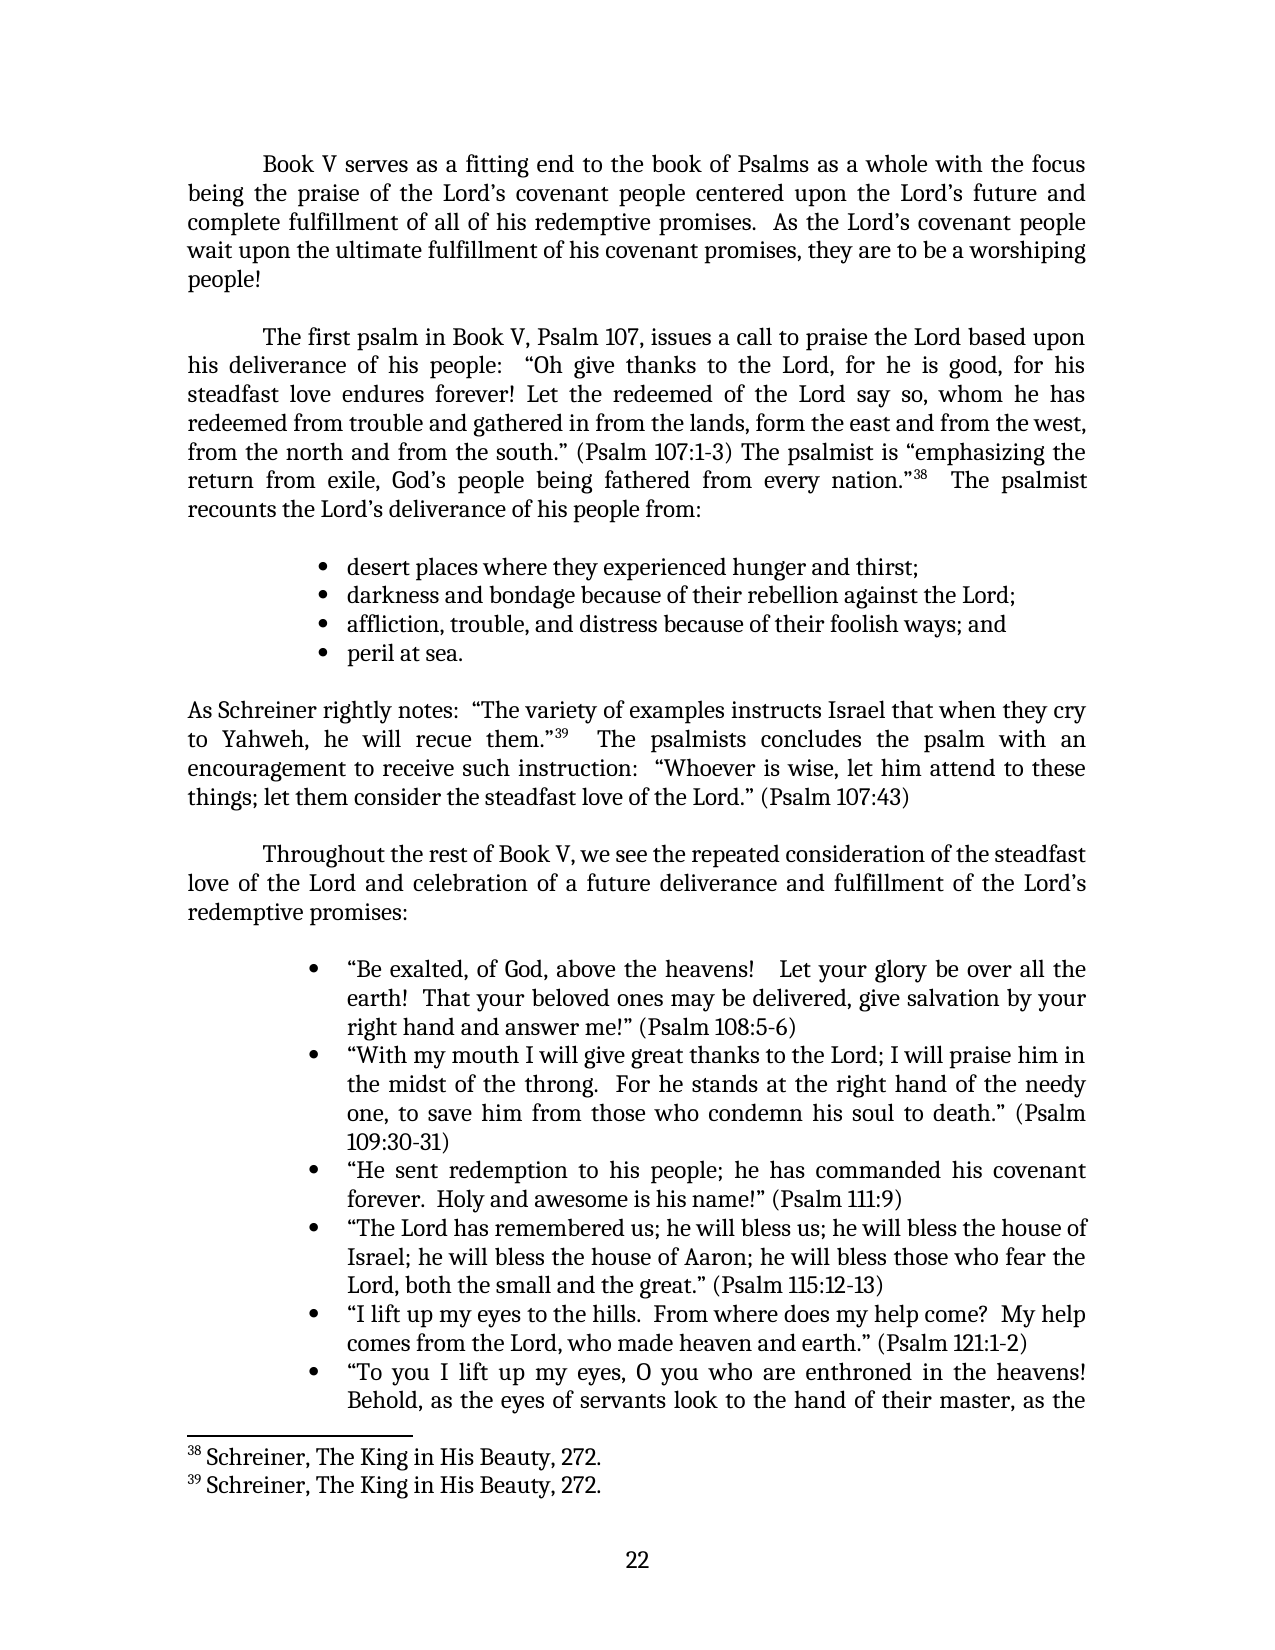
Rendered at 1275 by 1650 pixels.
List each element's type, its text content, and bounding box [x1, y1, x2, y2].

list affliction, trouble, and distress because of their foolish ways; and [319, 610, 1087, 639]
list “He sent redemption to his people; he has commanded his covenant forever. Holy and awesome is his name!” (Psalm 111:9) [309, 1156, 1087, 1214]
list “Be exalted, of God, above the heavens! Let your glory be over all the earth! That your beloved ones may be delivered, give salvation by your right hand and answer me!” (Psalm 108:5-6) [309, 955, 1087, 1041]
list desert places where they experienced hunger and thirst; [319, 552, 1087, 581]
list “With my mouth I will give great thanks to the Lord; I will praise him in the midst of the throng. For he stands at the right hand of the needy one, to save him from those who condemn his soul to death.” (Psalm 109:30-31) [309, 1041, 1087, 1156]
list peril at sea. [319, 639, 1087, 667]
list “The Lord has remembered us; he will bless us; he will bless the house of Israel; he will bless the house of Aaron; he will bless those who fear the Lord, both the small and the great.” (Psalm 115:12-13) [309, 1214, 1087, 1300]
text Throughout the rest of Book V, we see the repeated consideration of the steadfast love of the Lord and celebration of a future deliverance and fulfillment of the Lord’s redemptive promises: [187, 840, 1087, 926]
text As Schreiner rightly notes: “The variety of examples instructs Israel that when they cry to Yahweh, he will recue them.” The psalmists concludes the psalm with an encouragement to receive such instruction: “Whoever is wise, let him attend to these things; let them consider the steadfast love of the Lord.” (Psalm 107:43) [187, 696, 1087, 811]
list The first psalm in Book V, Psalm 107, issues a call to praise the Lord based upon his deliverance of his people: “Oh give thanks to the Lord, for he is good, for his steadfast love endures forever! Let the redeemed of the Lord say so, whom he has redeemed from trouble and gathered in from the lands, form the east and from the west, from the north and from the south.” (Psalm 107:1-3) The psalmist is “emphasizing the return from exile, God’s people being fathered from every nation.” The psalmist recounts the Lord’s deliverance of his people from: [187, 322, 1087, 524]
list darkness and bondage because of their rebellion against the Lord; [319, 581, 1087, 610]
list Book V serves as a fitting end to the book of Psalms as a whole with the focus being the praise of the Lord’s covenant people centered upon the Lord’s future and complete fulfillment of all of his redemptive promises. As the Lord’s covenant people wait upon the ultimate fulfillment of his covenant promises, they are to be a worshiping people! [187, 150, 1087, 294]
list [309, 1357, 1087, 1415]
list “I lift up my eyes to the hills. From where does my help come? My help comes from the Lord, who made heaven and earth.” (Psalm 121:1-2) [309, 1300, 1087, 1357]
